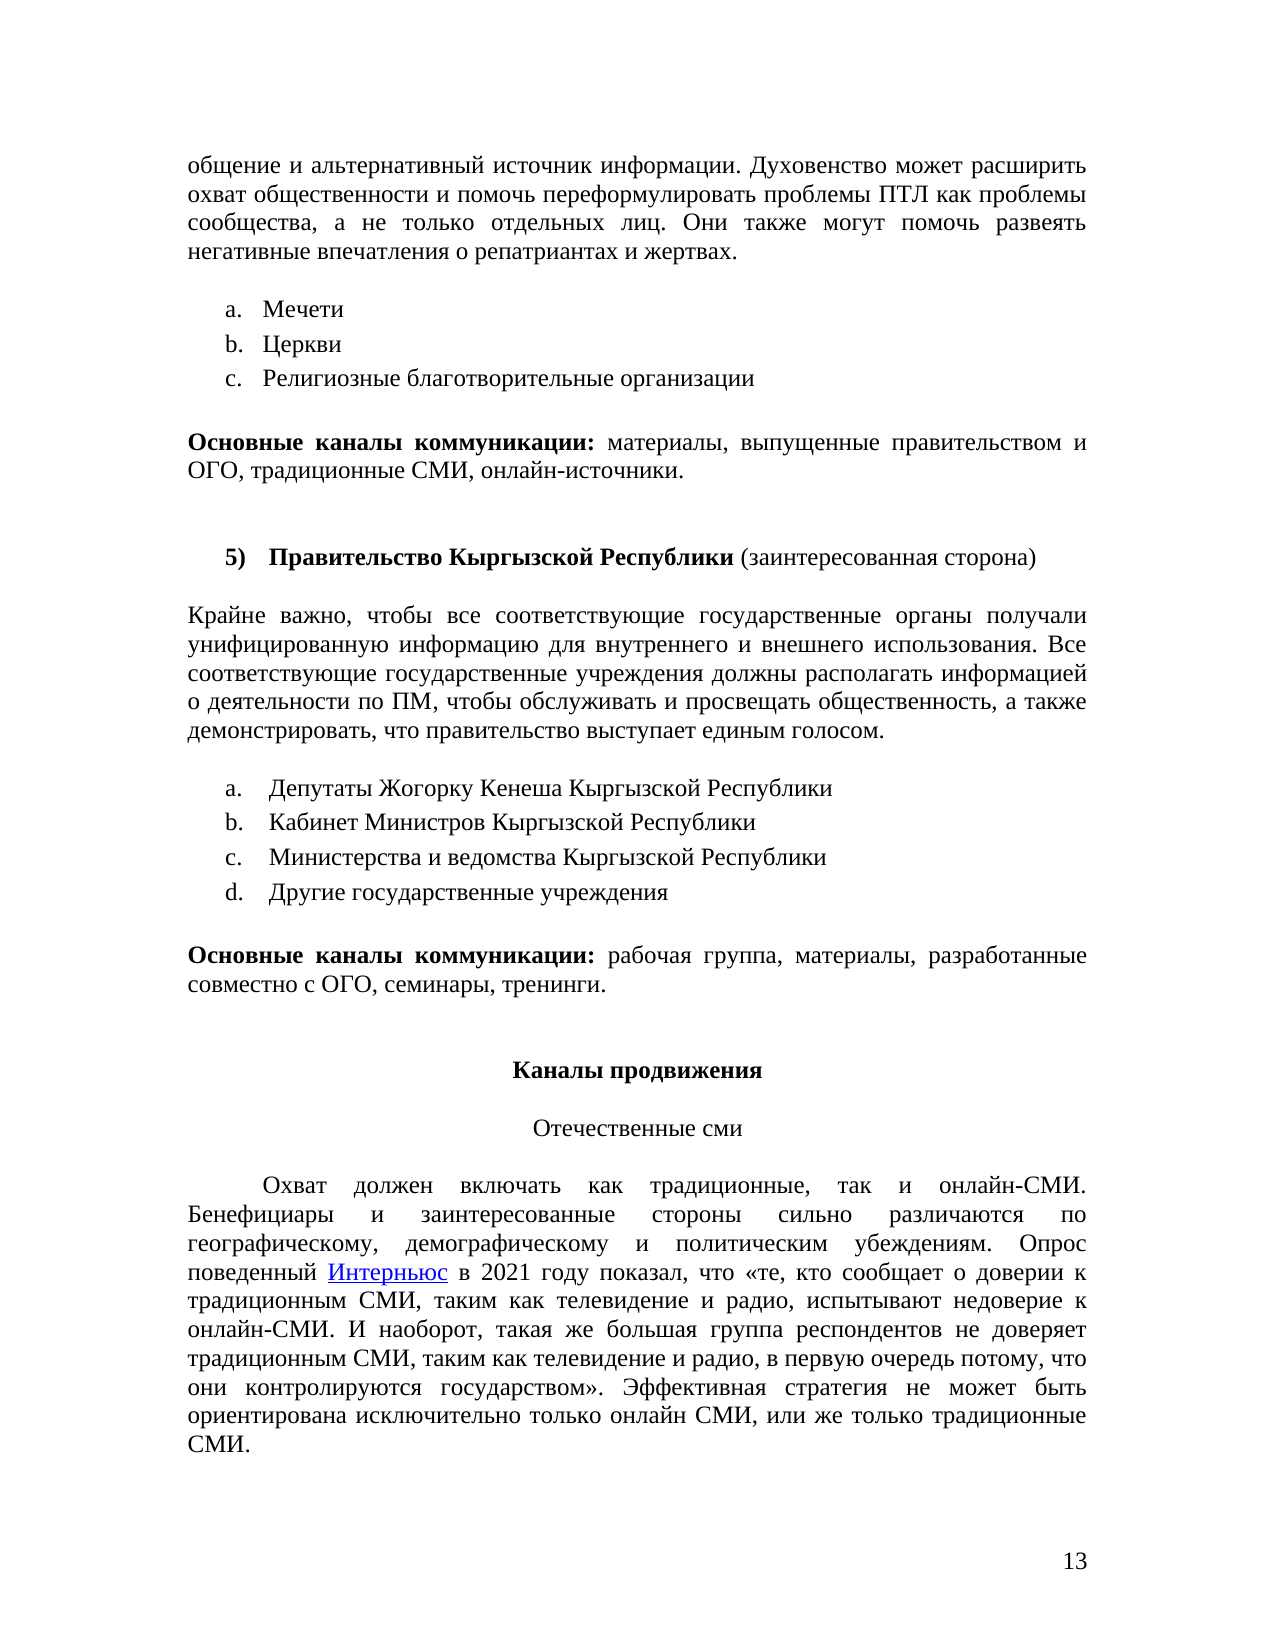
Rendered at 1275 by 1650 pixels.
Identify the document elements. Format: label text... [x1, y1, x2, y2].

list Церкви [225, 329, 1087, 357]
list Правительство Кыргызской Республики (заинтересованная сторона) [225, 542, 1087, 571]
list Другие государственные учреждения [225, 877, 1087, 906]
text Отечественные сми [187, 1113, 1087, 1142]
text Каналы продвижения [187, 1055, 1087, 1084]
list Министерства и ведомства Кыргызской Республики [225, 842, 1087, 871]
list Кабинет Министров Кыргызской Республики [225, 807, 1087, 836]
list Религиозные благотворительные организации [225, 363, 1087, 392]
list Мечети [225, 294, 1087, 323]
text Основные каналы коммуникации: рабочая группа, материалы, разработанные совместно с ОГО, семинары, тренинги. [187, 940, 1087, 998]
text Основные каналы коммуникации: материалы, выпущенные правительством и ОГО, традиционные СМИ, онлайн-источники. [187, 427, 1087, 484]
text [187, 150, 1087, 265]
text Крайне важно, чтобы все соответствующие государственные органы получали унифицированную информацию для внутреннего и внешнего использования. Все соответствующие государственные учреждения должны располагать информацией о деятельности по ПМ, чтобы обслуживать и просвещать общественность, а также демонстрировать, что правительство выступает единым голосом. [187, 600, 1087, 744]
text Охват должен включать как традиционные, так и онлайн-СМИ. Бенефициары и заинтересованные стороны сильно различаются по географическому, демографическому и политическим убеждениям. Опрос поведенный Интерньюс в 2021 году показал, что «те, кто сообщает о доверии к традиционным СМИ, таким как телевидение и радио, испытывают недоверие к онлайн-СМИ. И наоборот, такая же большая группа респондентов не доверяет традиционным СМИ, таким как телевидение и радио, в первую очередь потому, что они контролируются государством». Эффективная стратегия не может быть ориентирована исключительно только онлайн СМИ, или же только традиционные СМИ. [187, 1170, 1087, 1458]
list Депутаты Жогорку Кенеша Кыргызской Республики [225, 773, 1087, 802]
